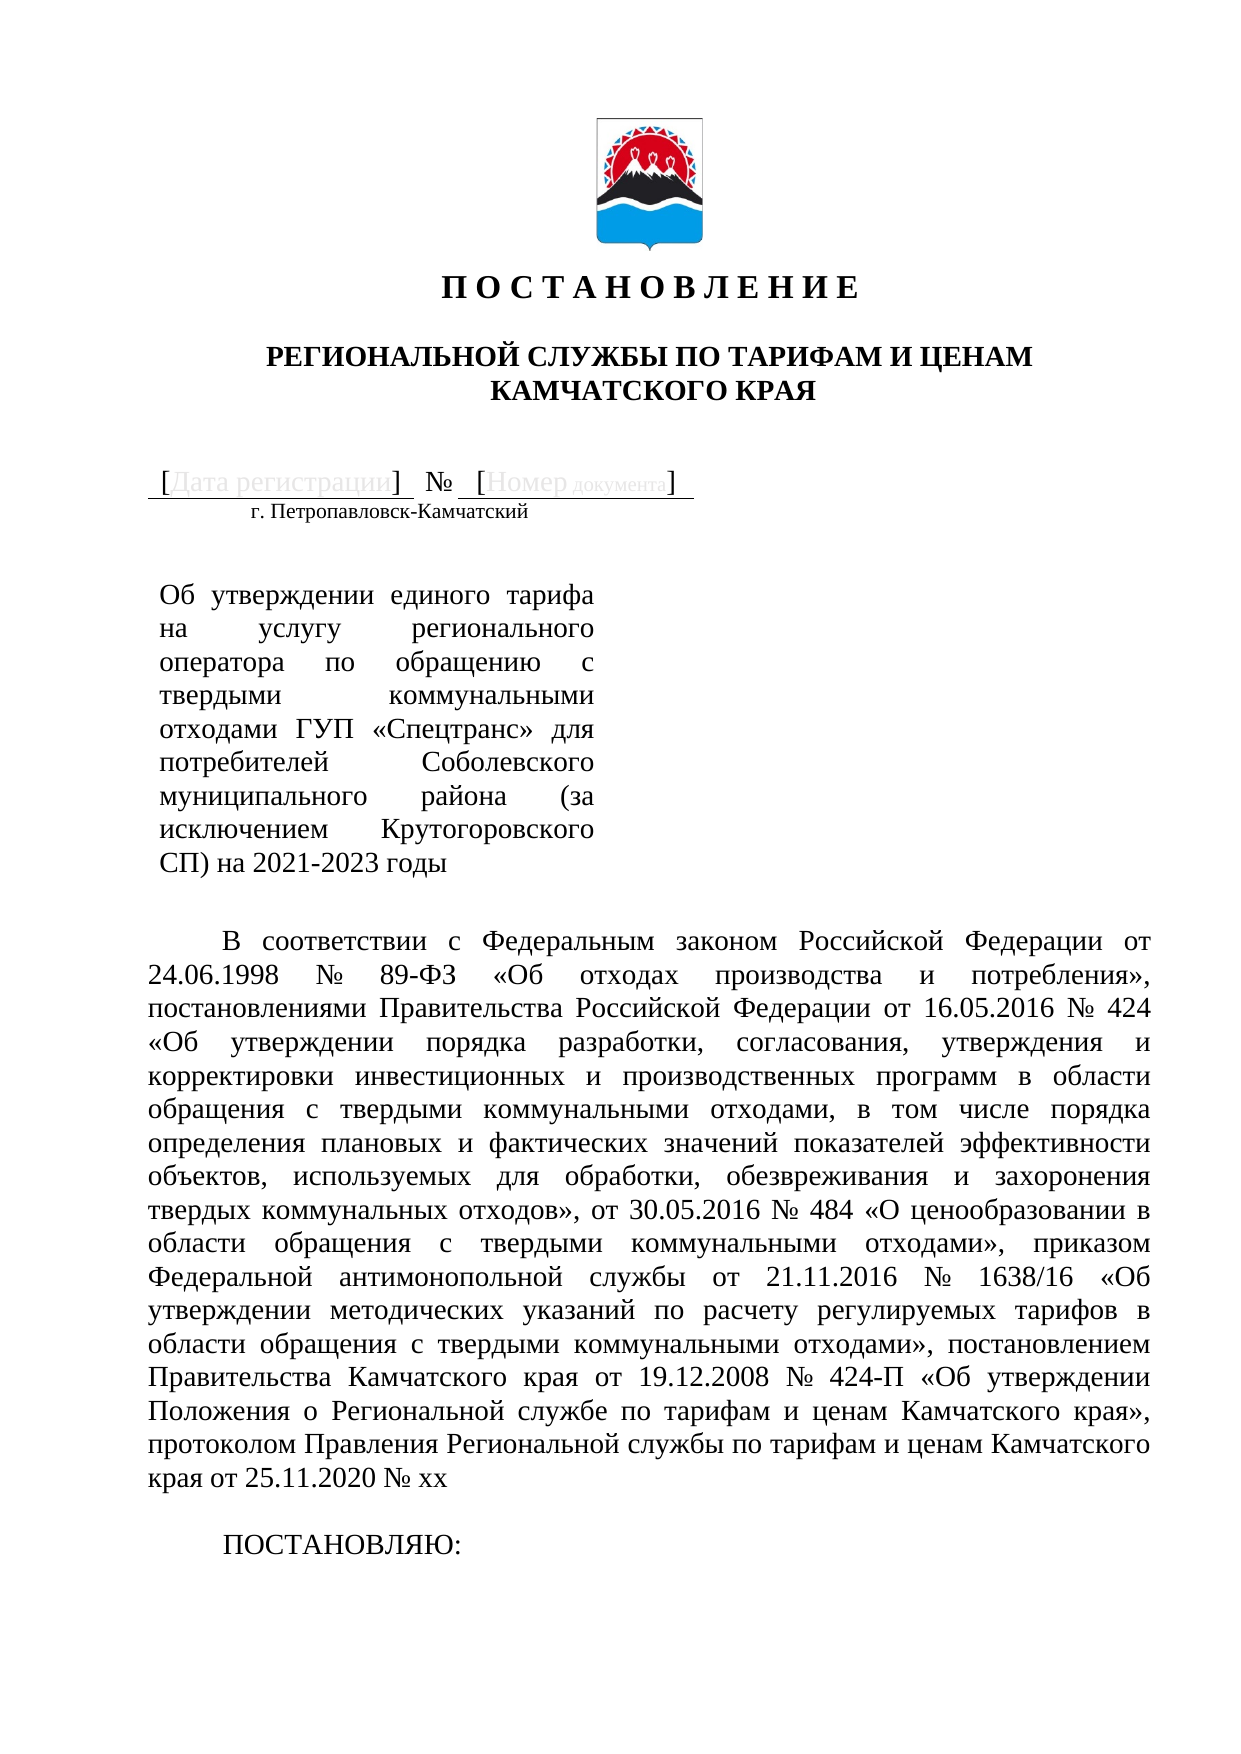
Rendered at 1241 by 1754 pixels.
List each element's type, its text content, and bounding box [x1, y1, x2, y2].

picture [596, 118, 703, 251]
table_header Об утверждении единого тарифа на услугу регионального оператора по обращению с твердыми коммунальными отходами ГУП «Спецтранс» для потребителей Соболевского муниципального района (за исключением Крутогоровского СП) на 2021-2023 годы [148, 566, 606, 890]
text г. Петропавловск-Камчатский [148, 498, 1152, 542]
text ПОСТАНОВЛЯЮ: [148, 1527, 1152, 1561]
text В соответствии с Федеральным законом Российской Федерации от 24.06.1998 № 89-ФЗ «Об отходах производства и потребления», постановлениями Правительства Российской Федерации от 16.05.2016 № 424 «Об утверждении порядка разработки, согласования, утверждения и корректировки инвестиционных и производственных программ в области обращения с твердыми коммунальными отходами, в том числе порядка определения плановых и фактических значений показателей эффективности объектов, используемых для обработки, обезвреживания и захоронения твердых коммунальных отходов», от 30.05.2016 № 484 «О ценообразовании в области обращения с твердыми коммунальными отходами», приказом Федеральной антимонопольной службы от 21.11.2016 № 1638/16 «Об утверждении методических указаний по расчету регулируемых тарифов в области обращения с твердыми коммунальными отходами», постановлением Правительства Камчатского края от 19.12.2008 № 424-П «Об утверждении Положения о Региональной службе по тарифам и ценам Камчатского края», протоколом Правления Региональной службы по тарифам и ценам Камчатского края от 25.11.2020 № хх [148, 923, 1152, 1494]
table_header № [414, 464, 458, 497]
title РЕГИОНАЛЬНОЙ СЛУЖБЫ ПО ТАРИФАМ И ЦЕНАМ [148, 339, 1152, 373]
table_header [Номер документа] [458, 464, 694, 497]
table_header [Дата регистрации] [148, 464, 414, 497]
title КАМЧАТСКОГО КРАЯ [148, 373, 1152, 406]
title П О С Т А Н О В Л Е Н И Е [148, 267, 1152, 306]
